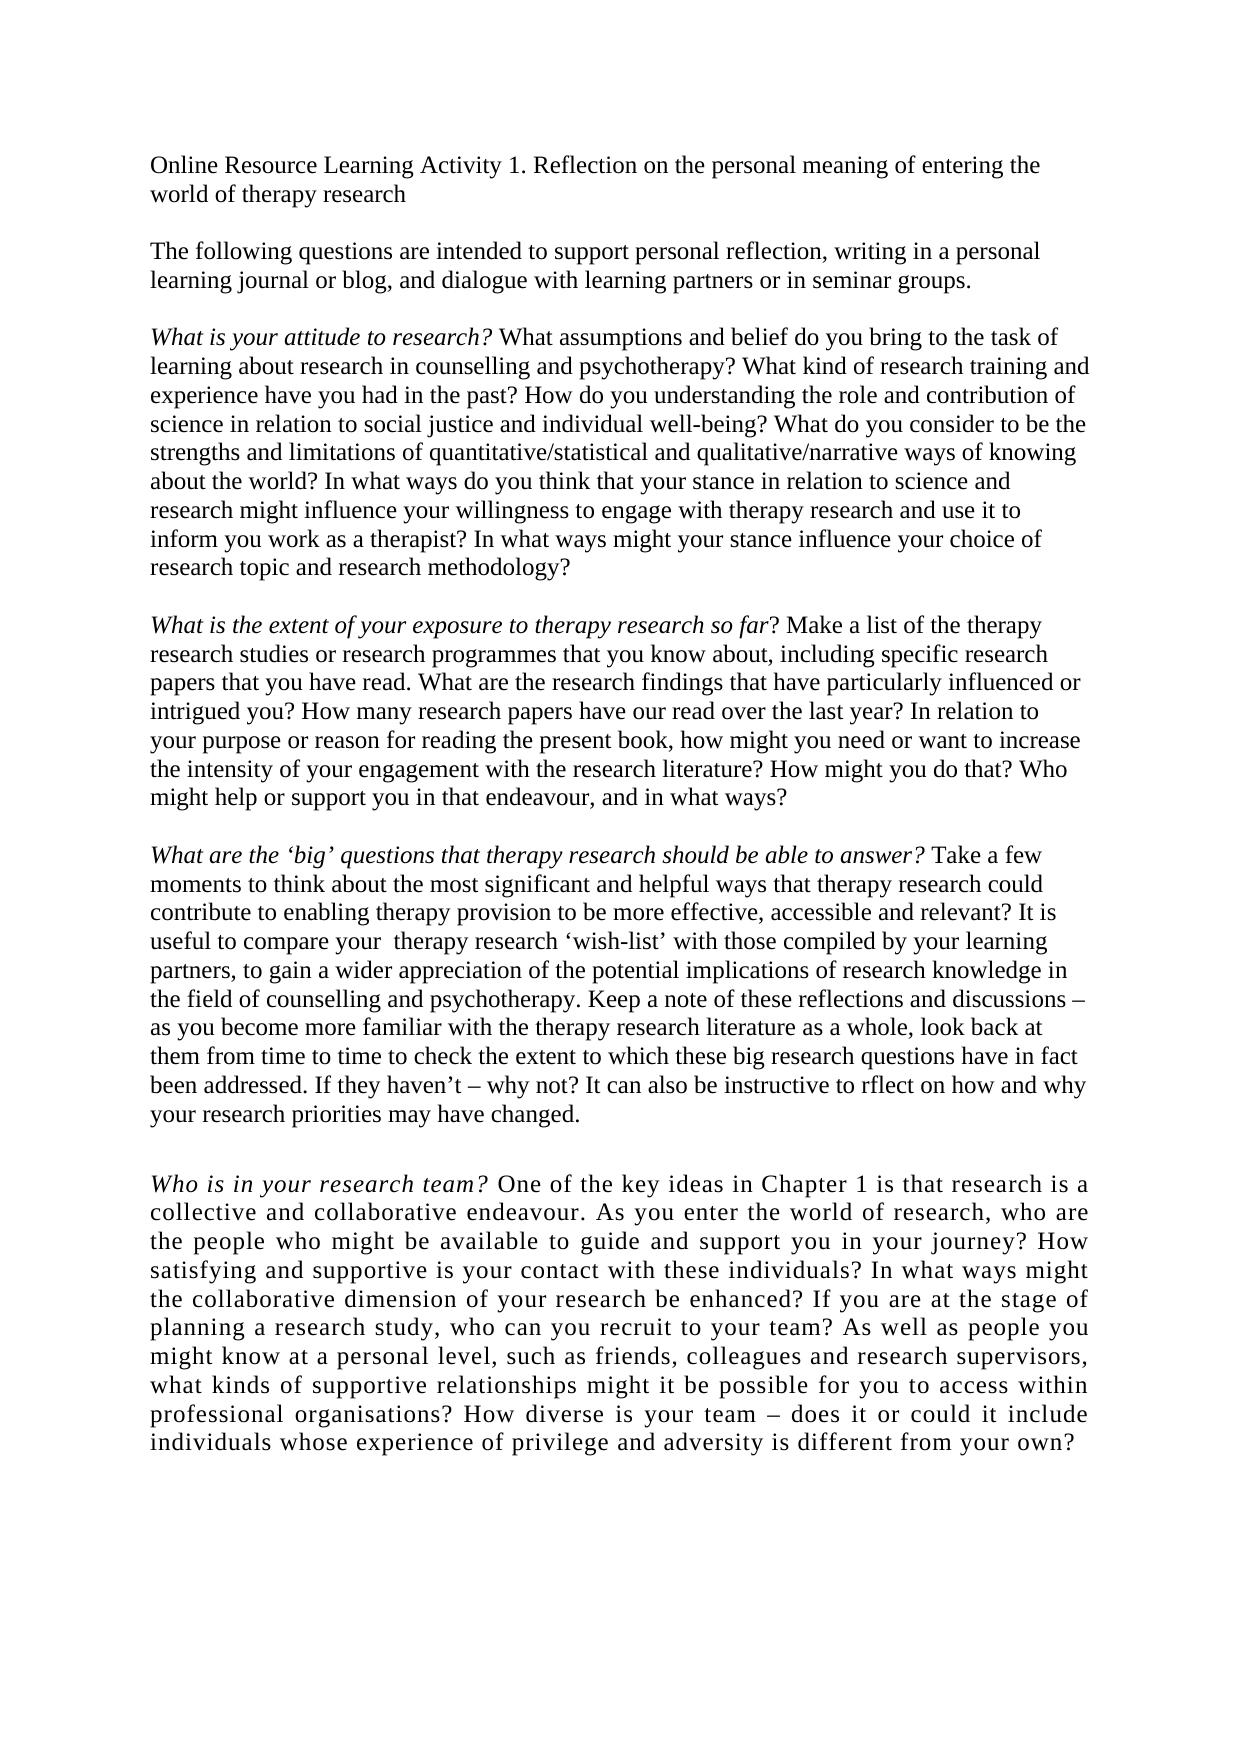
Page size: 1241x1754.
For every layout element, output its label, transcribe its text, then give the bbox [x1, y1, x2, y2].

text The following questions are intended to support personal reflection, writing in a personal learning journal or blog, and dialogue with learning partners or in seminar groups. [150, 236, 1090, 294]
text What are the ‘big’ questions that therapy research should be able to answer? Take a few moments to think about the most significant and helpful ways that therapy research could contribute to enabling therapy provision to be more effective, accessible and relevant? It is useful to compare your therapy research ‘wish-list’ with those compiled by your learning partners, to gain a wider appreciation of the potential implications of research knowledge in the field of counselling and psychotherapy. Keep a note of these reflections and discussions – as you become more familiar with the therapy research literature as a whole, look back at them from time to time to check the extent to which these big research questions have in fact been addressed. If they haven’t – why not? It can also be instructive to rflect on how and why your research priorities may have changed. [150, 840, 1090, 1127]
text What is your attitude to research? What assumptions and belief do you bring to the task of learning about research in counselling and psychotherapy? What kind of research training and experience have you had in the past? How do you understanding the role and contribution of science in relation to social justice and individual well-being? What do you consider to be the strengths and limitations of quantitative/statistical and qualitative/narrative ways of knowing about the world? In what ways do you think that your stance in relation to science and research might influence your willingness to engage with therapy research and use it to inform you work as a therapist? In what ways might your stance influence your choice of research topic and research methodology? [150, 322, 1090, 581]
text What is the extent of your exposure to therapy research so far? Make a list of the therapy research studies or research programmes that you know about, including specific research papers that you have read. What are the research findings that have particularly influenced or intrigued you? How many research papers have our read over the last year? In relation to your purpose or reason for reading the present book, how might you need or want to increase the intensity of your engagement with the research literature? How might you do that? Who might help or support you in that endeavour, and in what ways? [150, 610, 1090, 811]
subtitle Who is in your research team? One of the key ideas in Chapter 1 is that research is a collective and collaborative endeavour. As you enter the world of research, who are the people who might be available to guide and support you in your journey? How satisfying and supportive is your contact with these individuals? In what ways might the collaborative dimension of your research be enhanced? If you are at the stage of planning a research study, who can you recruit to your team? As well as people you might know at a personal level, such as friends, colleagues and research supervisors, what kinds of supportive relationships might it be possible for you to access within professional organisations? How diverse is your team – does it or could it include individuals whose experience of privilege and adversity is different from your own? [150, 1169, 1090, 1456]
text Online Resource Learning Activity 1. Reflection on the personal meaning of entering the world of therapy research [150, 150, 1090, 207]
